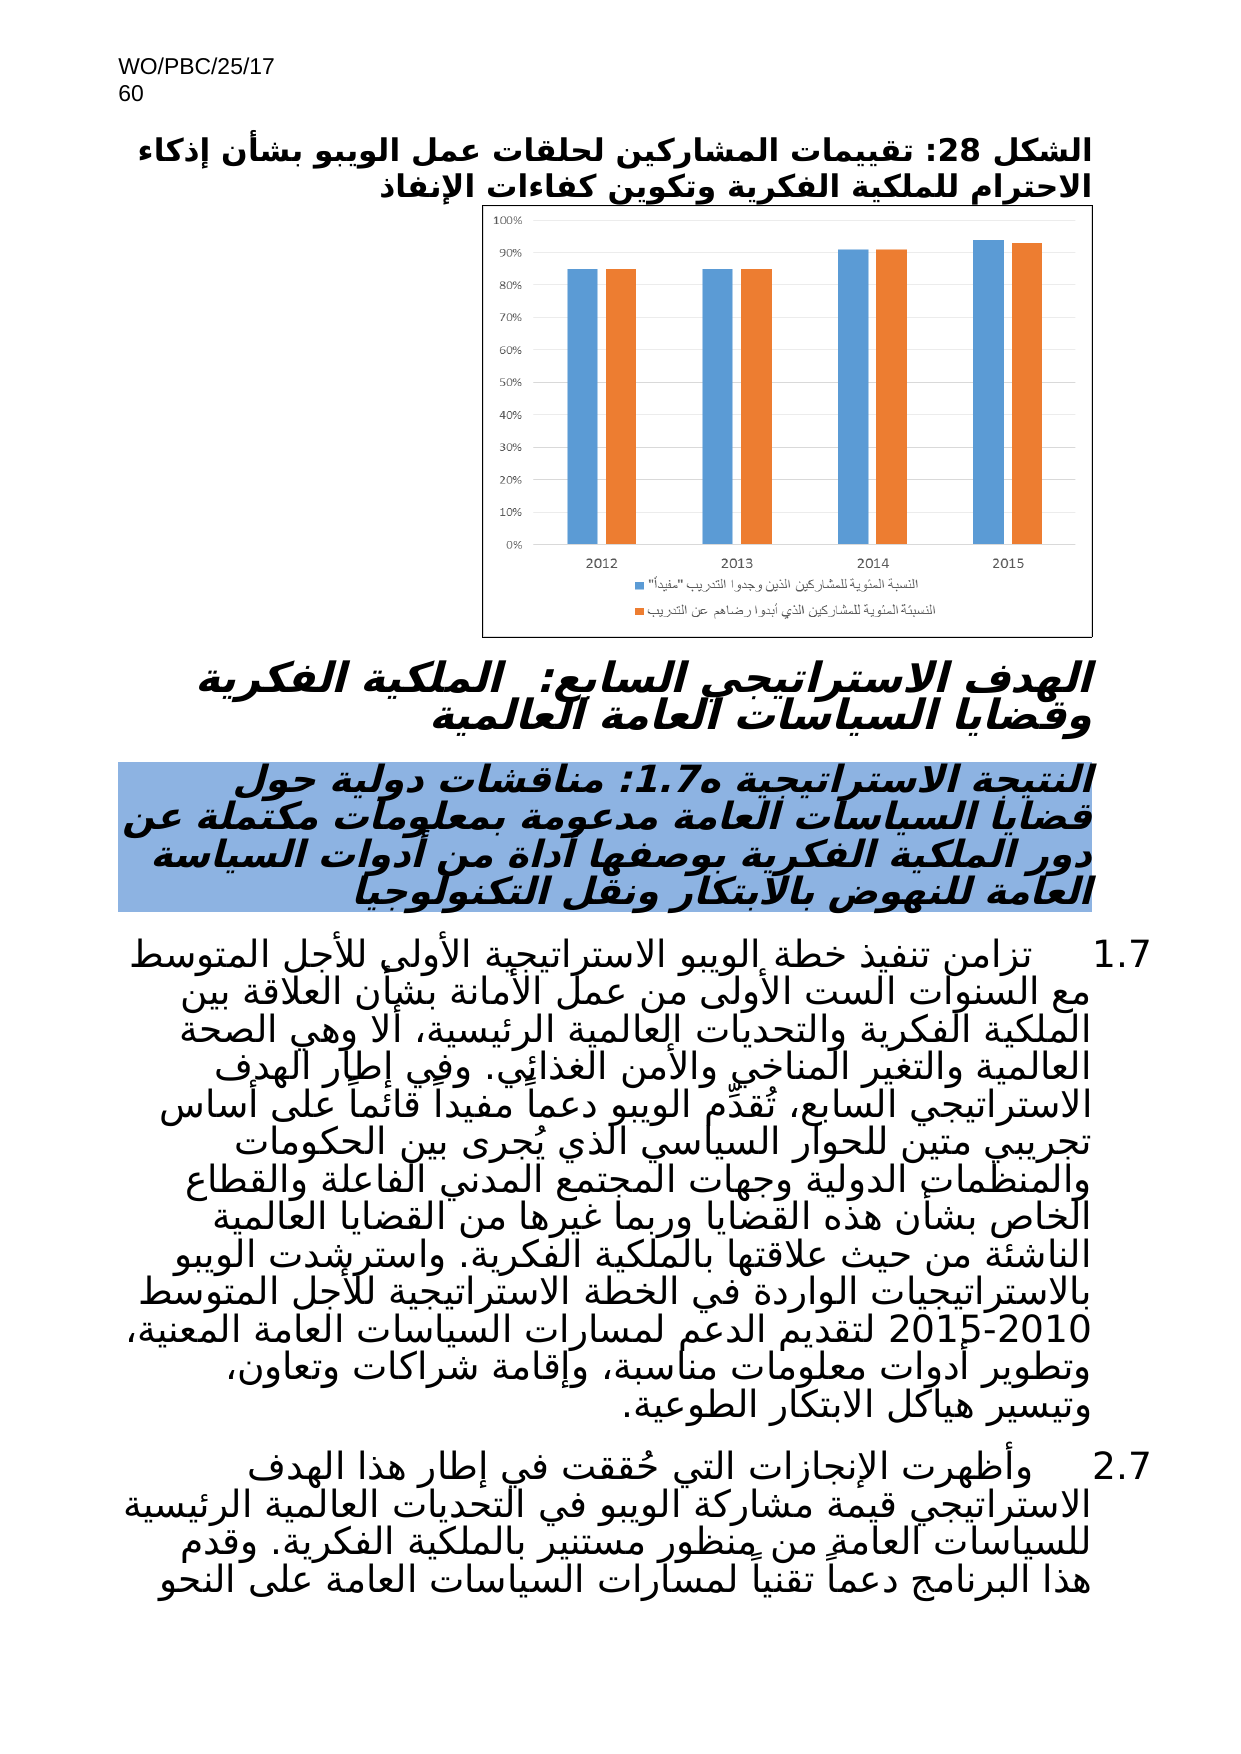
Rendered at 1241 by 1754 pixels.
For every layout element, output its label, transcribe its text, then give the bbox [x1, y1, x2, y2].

subtitle الهدف الاستراتيجي السابع: الملكية الفكرية وقضايا السياسات العامة العالمية [118, 662, 1092, 737]
picture [483, 206, 1092, 637]
text الشكل 28: تقييمات المشاركين لحلقات عمل الويبو بشأن إذكاء الاحترام للملكية الفكرية وتكوين كفاءات الإنفاذ [118, 132, 1092, 205]
subtitle النتيجة الاستراتيجية ه1.7: مناقشات دولية حول قضايا السياسات العامة مدعومة بمعلومات مكتملة عن دور الملكية الفكرية بوصفها أداة من أدوات السياسة العامة للنهوض بالابتكار ونقل التكنولوجيا [118, 762, 1092, 912]
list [118, 1449, 1092, 1599]
list تزامن تنفيذ خطة الويبو الاستراتيجية الأولى للأجل المتوسط مع السنوات الست الأولى من عمل الأمانة بشأن العلاقة بين الملكية الفكرية والتحديات العالمية الرئيسية، ألا وهي الصحة العالمية والتغير المناخي والأمن الغذائي. وفي إطار الهدف الاستراتيجي السابع، تُقدِّم الويبو دعماً مفيداً قائماً على أساس تجريبي متين للحوار السياسي الذي يُجرى بين الحكومات والمنظمات الدولية وجهات المجتمع المدني الفاعلة والقطاع الخاص بشأن هذه القضايا وربما غيرها من القضايا العالمية الناشئة من حيث علاقتها بالملكية الفكرية. واسترشدت الويبو بالاستراتيجيات الواردة في الخطة الاستراتيجية للأجل المتوسط 2010-2015 لتقديم الدعم لمسارات السياسات العامة المعنية، وتطوير أدوات معلومات مناسبة، وإقامة شراكات وتعاون، وتيسير هياكل الابتكار الطوعية. [118, 937, 1092, 1424]
